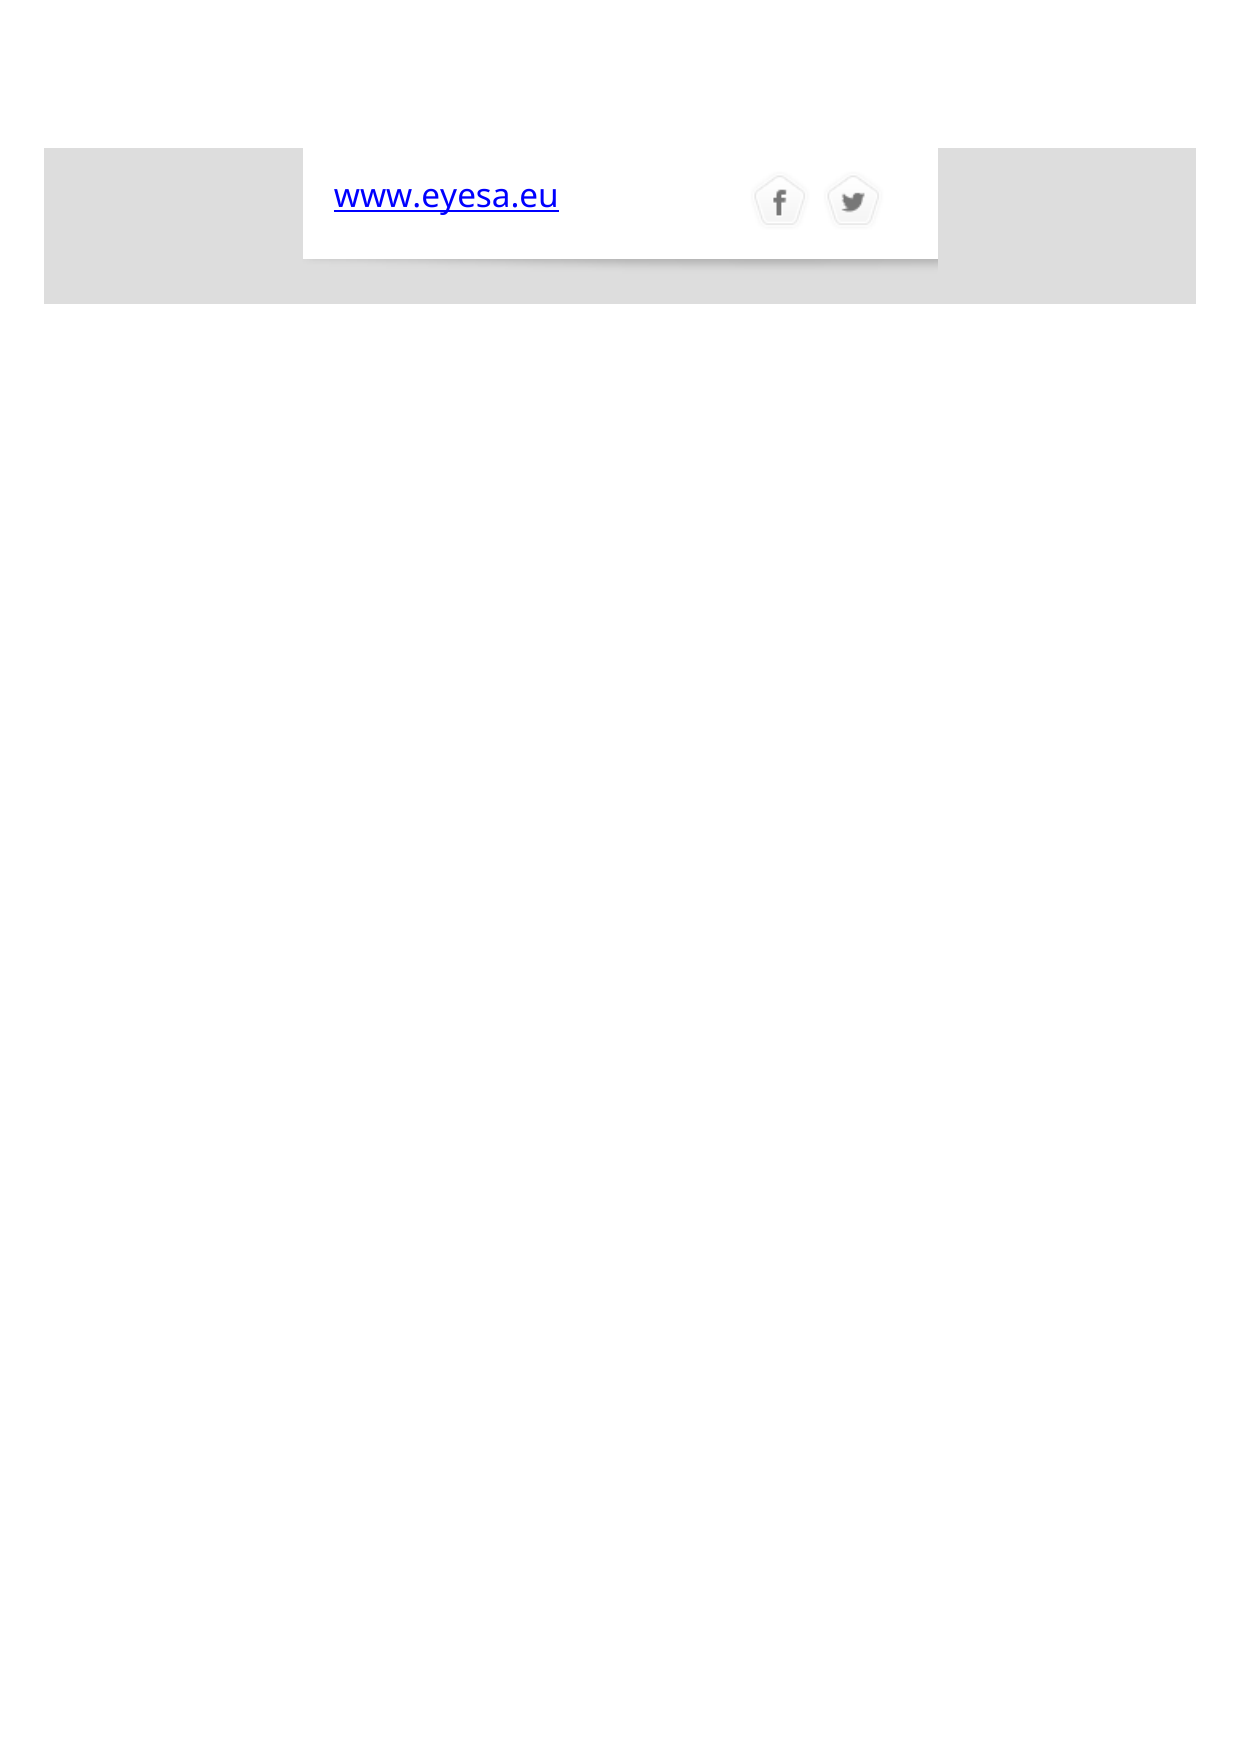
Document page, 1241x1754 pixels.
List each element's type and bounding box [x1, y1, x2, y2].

table_header [44, 148, 303, 304]
picture [750, 171, 810, 230]
picture [823, 171, 884, 230]
table_header [938, 148, 1196, 304]
picture [302, 259, 938, 275]
